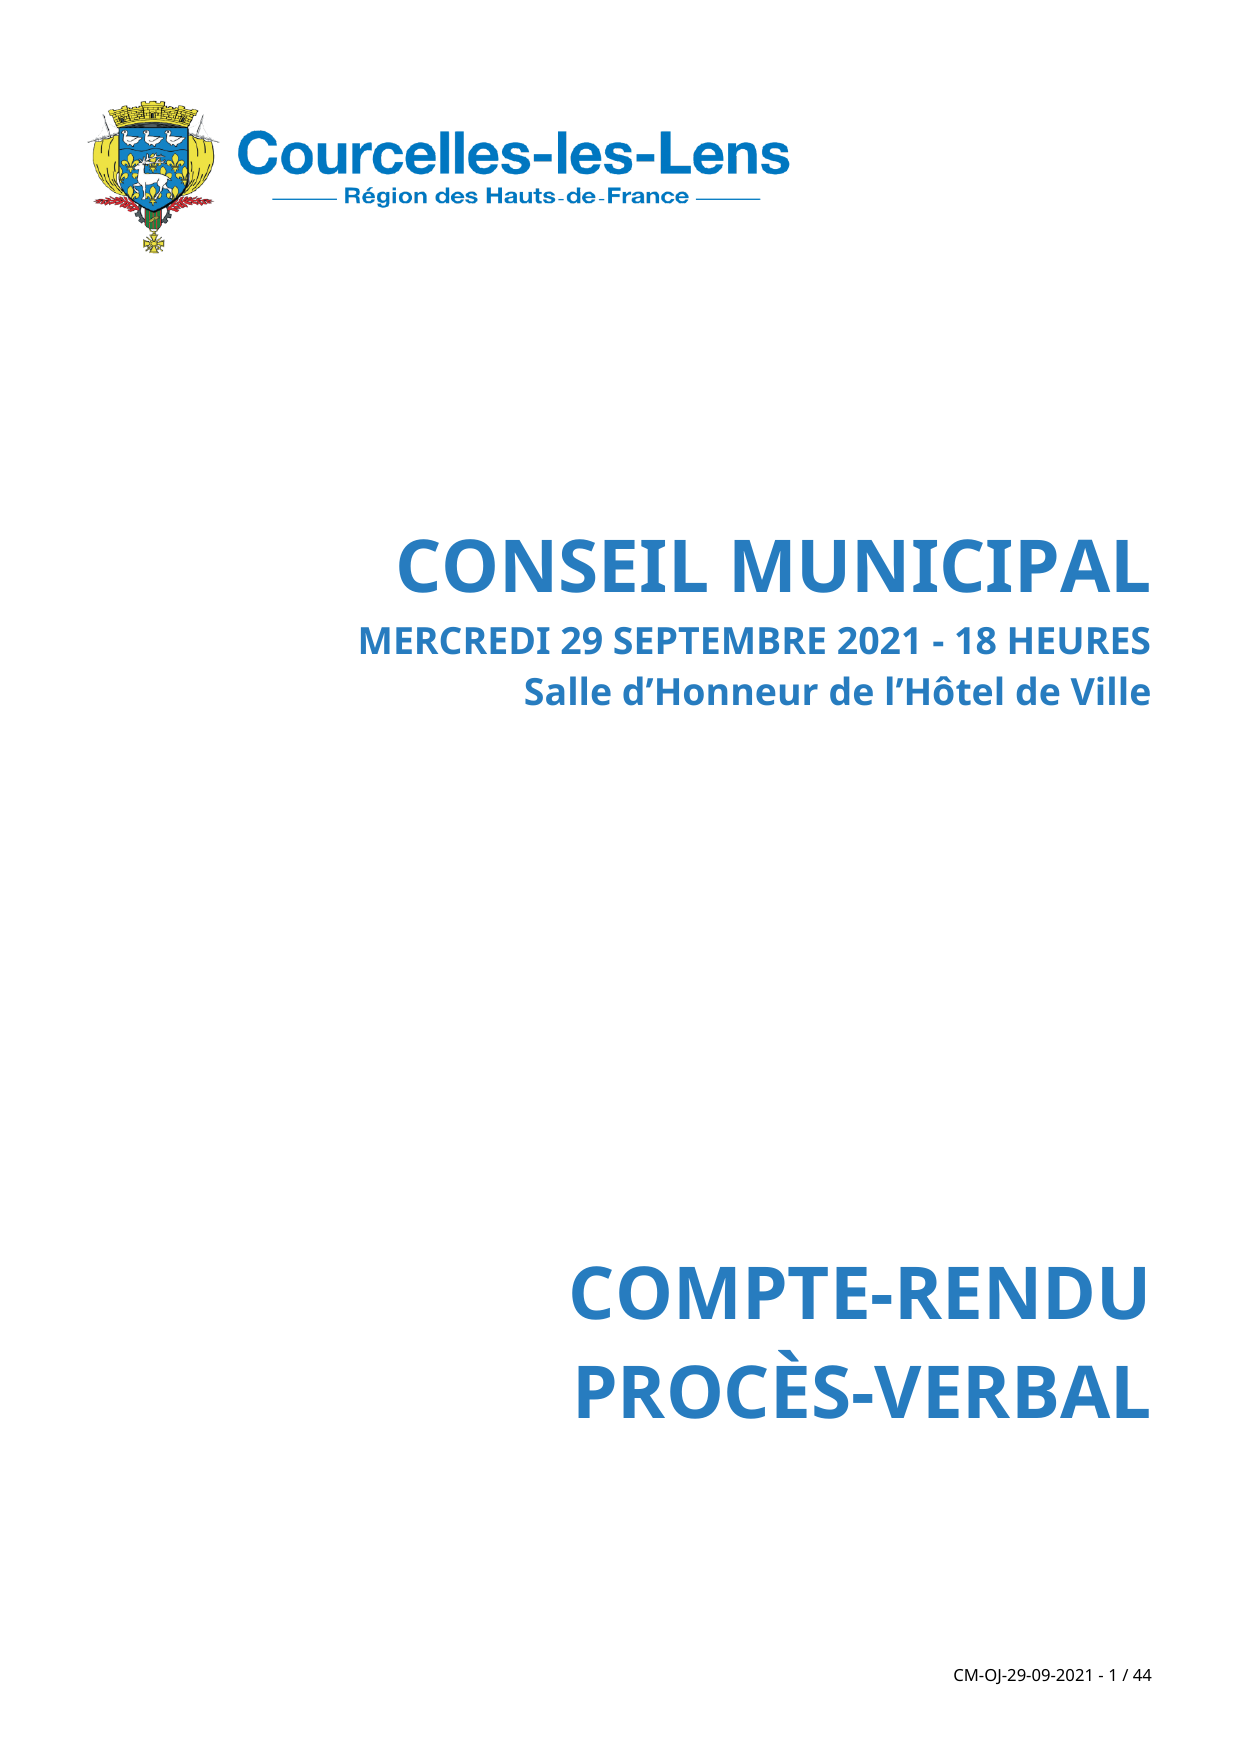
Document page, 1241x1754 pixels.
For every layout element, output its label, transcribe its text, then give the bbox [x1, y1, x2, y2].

text MERCREDI 29 SEPTEMBRE 2021 - 18 HEURES [89, 614, 1152, 665]
picture [66, 88, 813, 262]
text Salle d’Honneur de l’Hôtel de Ville [89, 665, 1152, 716]
text PROCÈS-VERBAL [89, 1341, 1152, 1440]
text CONSEIL MUNICIPAL [89, 514, 1152, 614]
text COMPTE-RENDU [89, 1241, 1152, 1341]
